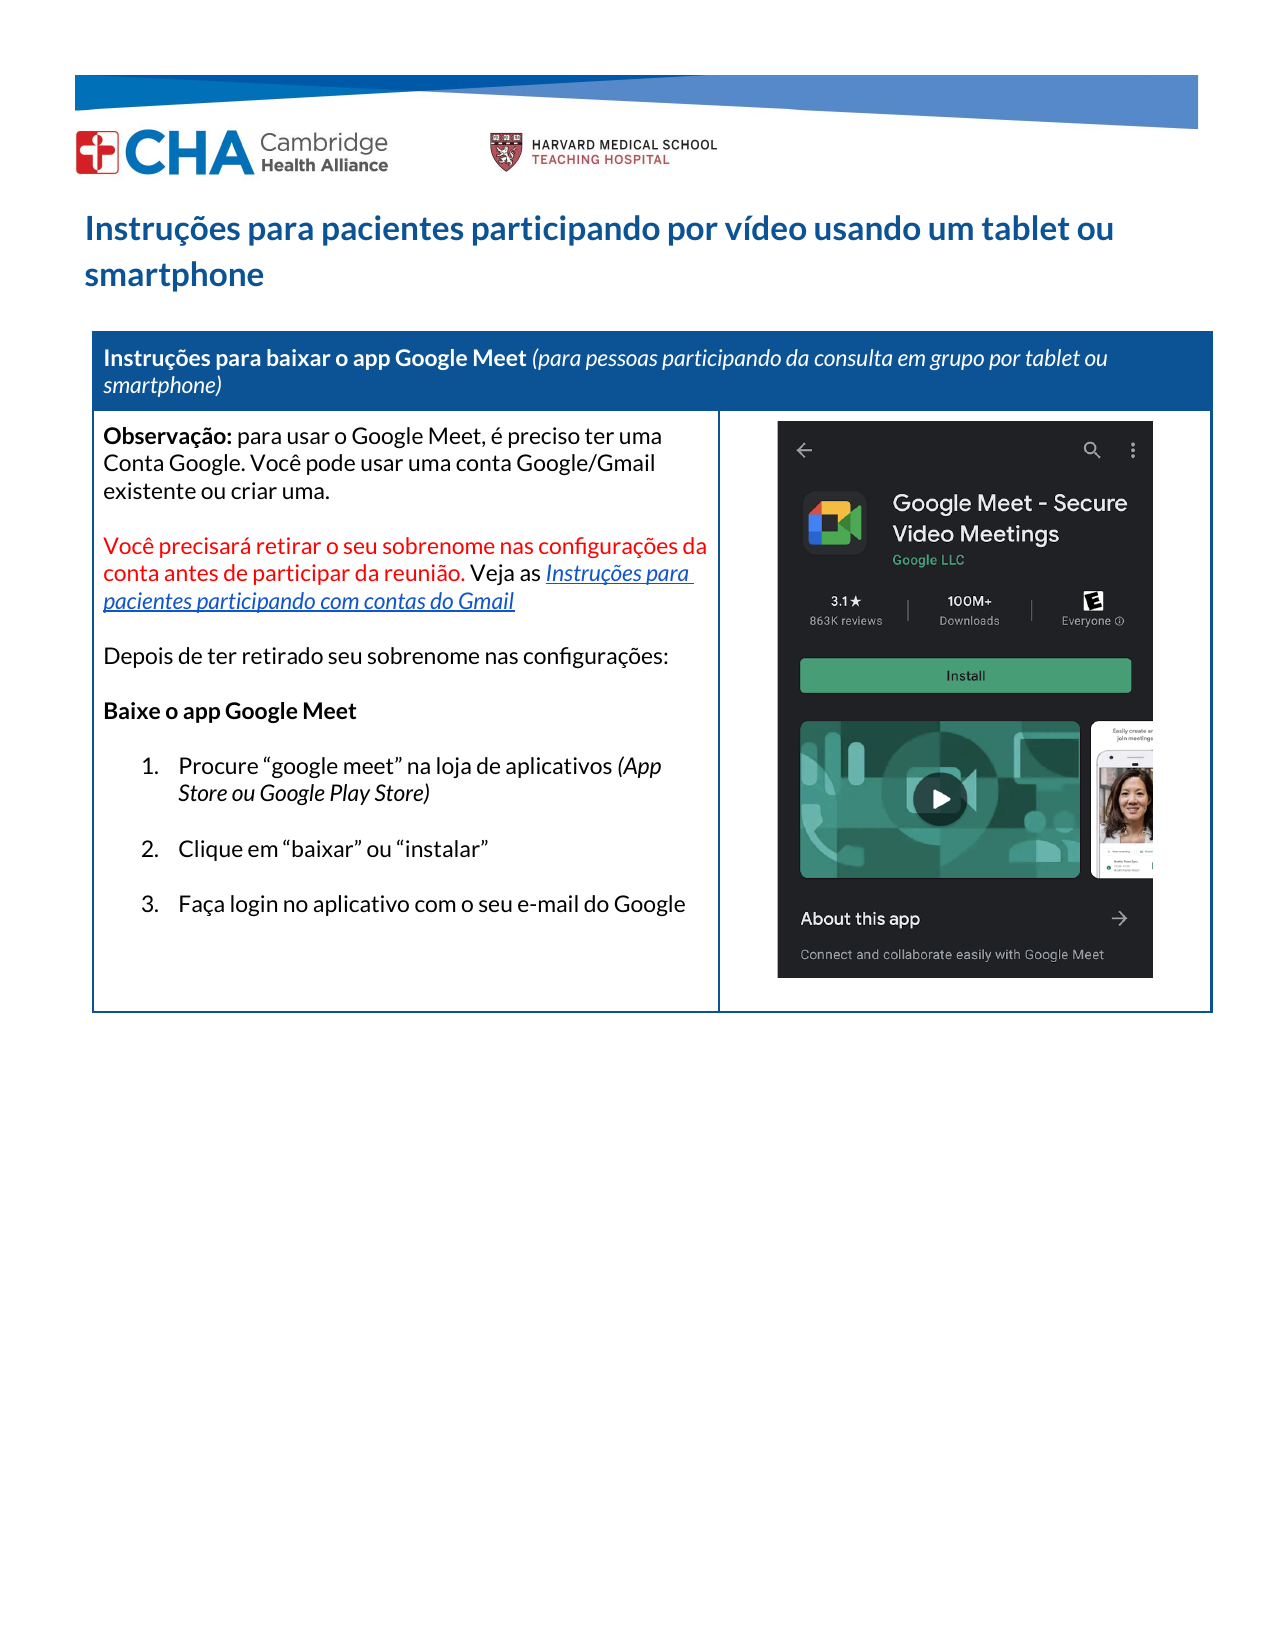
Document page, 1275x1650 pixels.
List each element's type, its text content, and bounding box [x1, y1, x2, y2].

picture [75, 75, 1199, 180]
table_cell Observação: para usar o Google Meet, é preciso ter uma Conta Google. Você pode usar uma conta Google/Gmail existente ou criar uma. Você precisará retirar o seu sobrenome nas configurações da conta antes de participar da reunião. Veja as Instruções para pacientes participando com contas do Gmail Depois de ter retirado seu sobrenome nas configurações: Baixe o app Google Meet Procure “google meet” na loja de aplicativos (App Store ou Google Play Store) Clique em “baixar” ou “instalar” Faça login no aplicativo com o seu e-mail do Google [94, 411, 718, 1011]
table_cell [720, 411, 1210, 1011]
text Instruções para pacientes participando por vídeo usando um tablet ou smartphone [84, 208, 1125, 294]
table_header Instruções para baixar o app Google Meet (para pessoas participando da consulta em grupo por tablet ou smartphone) [94, 333, 1210, 409]
picture [777, 421, 1153, 978]
